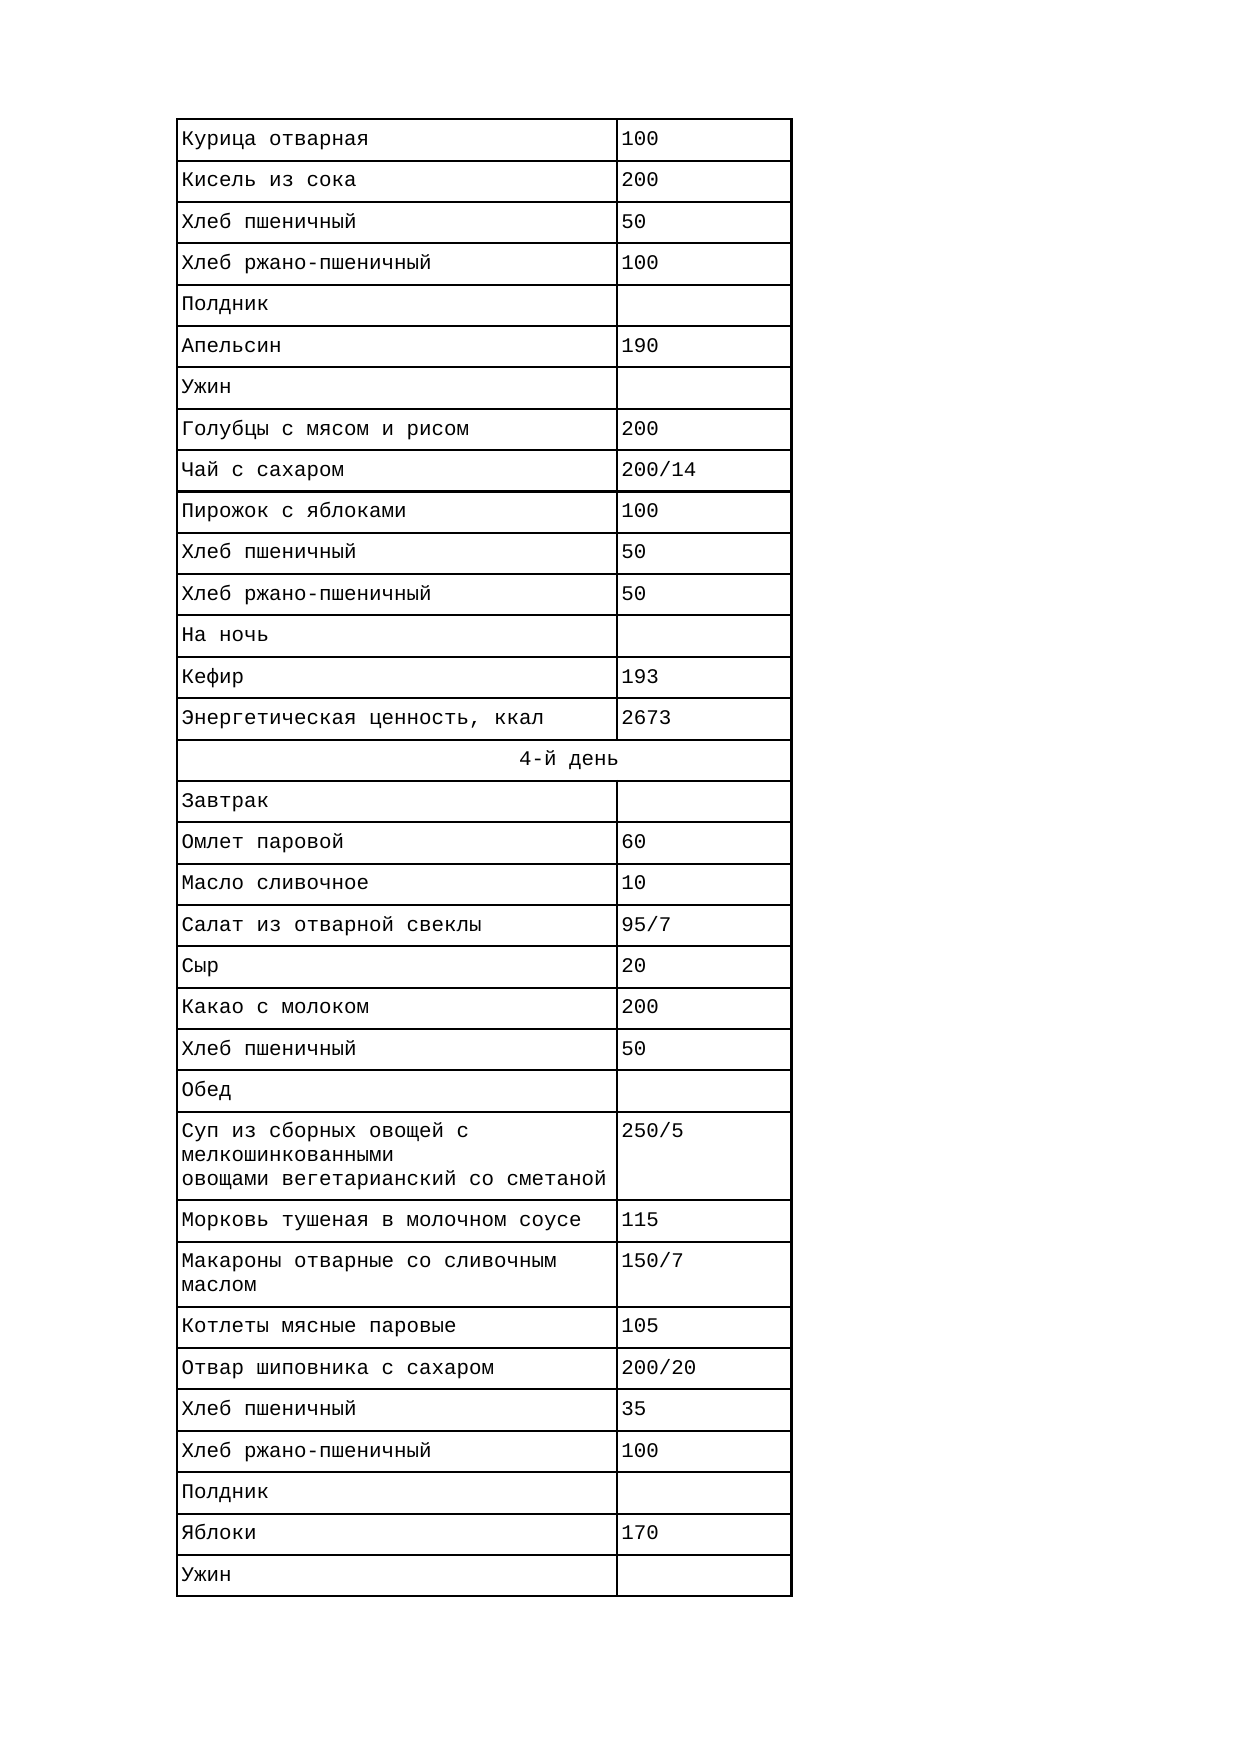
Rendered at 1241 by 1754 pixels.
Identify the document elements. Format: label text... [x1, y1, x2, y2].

table_cell 50 [618, 534, 790, 573]
table_cell 4-й день [178, 741, 790, 780]
table_cell Обед [178, 1071, 616, 1111]
table_cell 60 [618, 823, 790, 862]
table_cell Кисель из сока [178, 162, 616, 201]
table_cell Хлеб ржано-пшеничный [178, 244, 616, 283]
table_cell 50 [618, 203, 790, 242]
table_cell Апельсин [178, 327, 616, 366]
table_cell 170 [618, 1515, 790, 1554]
table_cell 150/7 [618, 1243, 790, 1306]
table_cell [618, 782, 790, 821]
table_cell 200/14 [618, 451, 790, 490]
table_cell Хлеб пшеничный [178, 1390, 616, 1430]
table_cell Кефир [178, 658, 616, 697]
table_cell [618, 1071, 790, 1111]
table_cell 50 [618, 575, 790, 614]
table_cell Морковь тушеная в молочном соусе [178, 1201, 616, 1241]
table_cell Масло сливочное [178, 865, 616, 904]
table_cell [618, 286, 790, 325]
table_cell Хлеб ржано-пшеничный [178, 1432, 616, 1471]
table_cell 100 [618, 1432, 790, 1471]
table_cell [618, 616, 790, 656]
table_cell Салат из отварной свеклы [178, 906, 616, 945]
table_cell 105 [618, 1308, 790, 1347]
table_cell Энергетическая ценность, ккал [178, 699, 616, 738]
table_cell 200 [618, 162, 790, 201]
table_cell Омлет паровой [178, 823, 616, 862]
table_cell 20 [618, 947, 790, 987]
table_cell Полдник [178, 286, 616, 325]
table_cell 200 [618, 989, 790, 1028]
table_cell Курица отварная [178, 120, 616, 159]
table_cell 100 [618, 120, 790, 159]
table_cell Ужин [178, 1556, 616, 1595]
table_cell На ночь [178, 616, 616, 656]
table_cell 50 [618, 1030, 790, 1069]
table_cell Хлеб пшеничный [178, 203, 616, 242]
table_cell 115 [618, 1201, 790, 1241]
table_cell Чай с сахаром [178, 451, 616, 490]
table_cell Котлеты мясные паровые [178, 1308, 616, 1347]
table_cell Пирожок с яблоками [178, 493, 616, 532]
table_cell Завтрак [178, 782, 616, 821]
table_cell 100 [618, 244, 790, 283]
table_cell 193 [618, 658, 790, 697]
table_cell Хлеб пшеничный [178, 534, 616, 573]
table_cell Какао с молоком [178, 989, 616, 1028]
table_cell 100 [618, 493, 790, 532]
table_cell [618, 368, 790, 408]
table_cell 200 [618, 410, 790, 449]
table_cell [618, 1556, 790, 1595]
table_cell Отвар шиповника с сахаром [178, 1349, 616, 1388]
table_cell Голубцы с мясом и рисом [178, 410, 616, 449]
table_cell Сыр [178, 947, 616, 987]
table_cell Макароны отварные со сливочным маслом [178, 1243, 616, 1306]
table_cell Полдник [178, 1473, 616, 1512]
table_cell 35 [618, 1390, 790, 1430]
table_cell 2673 [618, 699, 790, 738]
table_cell 10 [618, 865, 790, 904]
table_cell Суп из сборных овощей с мелкошинкованными овощами вегетарианский со сметаной [178, 1113, 616, 1199]
table_cell Ужин [178, 368, 616, 408]
table_cell Хлеб ржано-пшеничный [178, 575, 616, 614]
table_cell 250/5 [618, 1113, 790, 1199]
table_cell [618, 1473, 790, 1512]
table_cell 190 [618, 327, 790, 366]
table_cell Яблоки [178, 1515, 616, 1554]
table_cell Хлеб пшеничный [178, 1030, 616, 1069]
table_cell 200/20 [618, 1349, 790, 1388]
table_cell 95/7 [618, 906, 790, 945]
